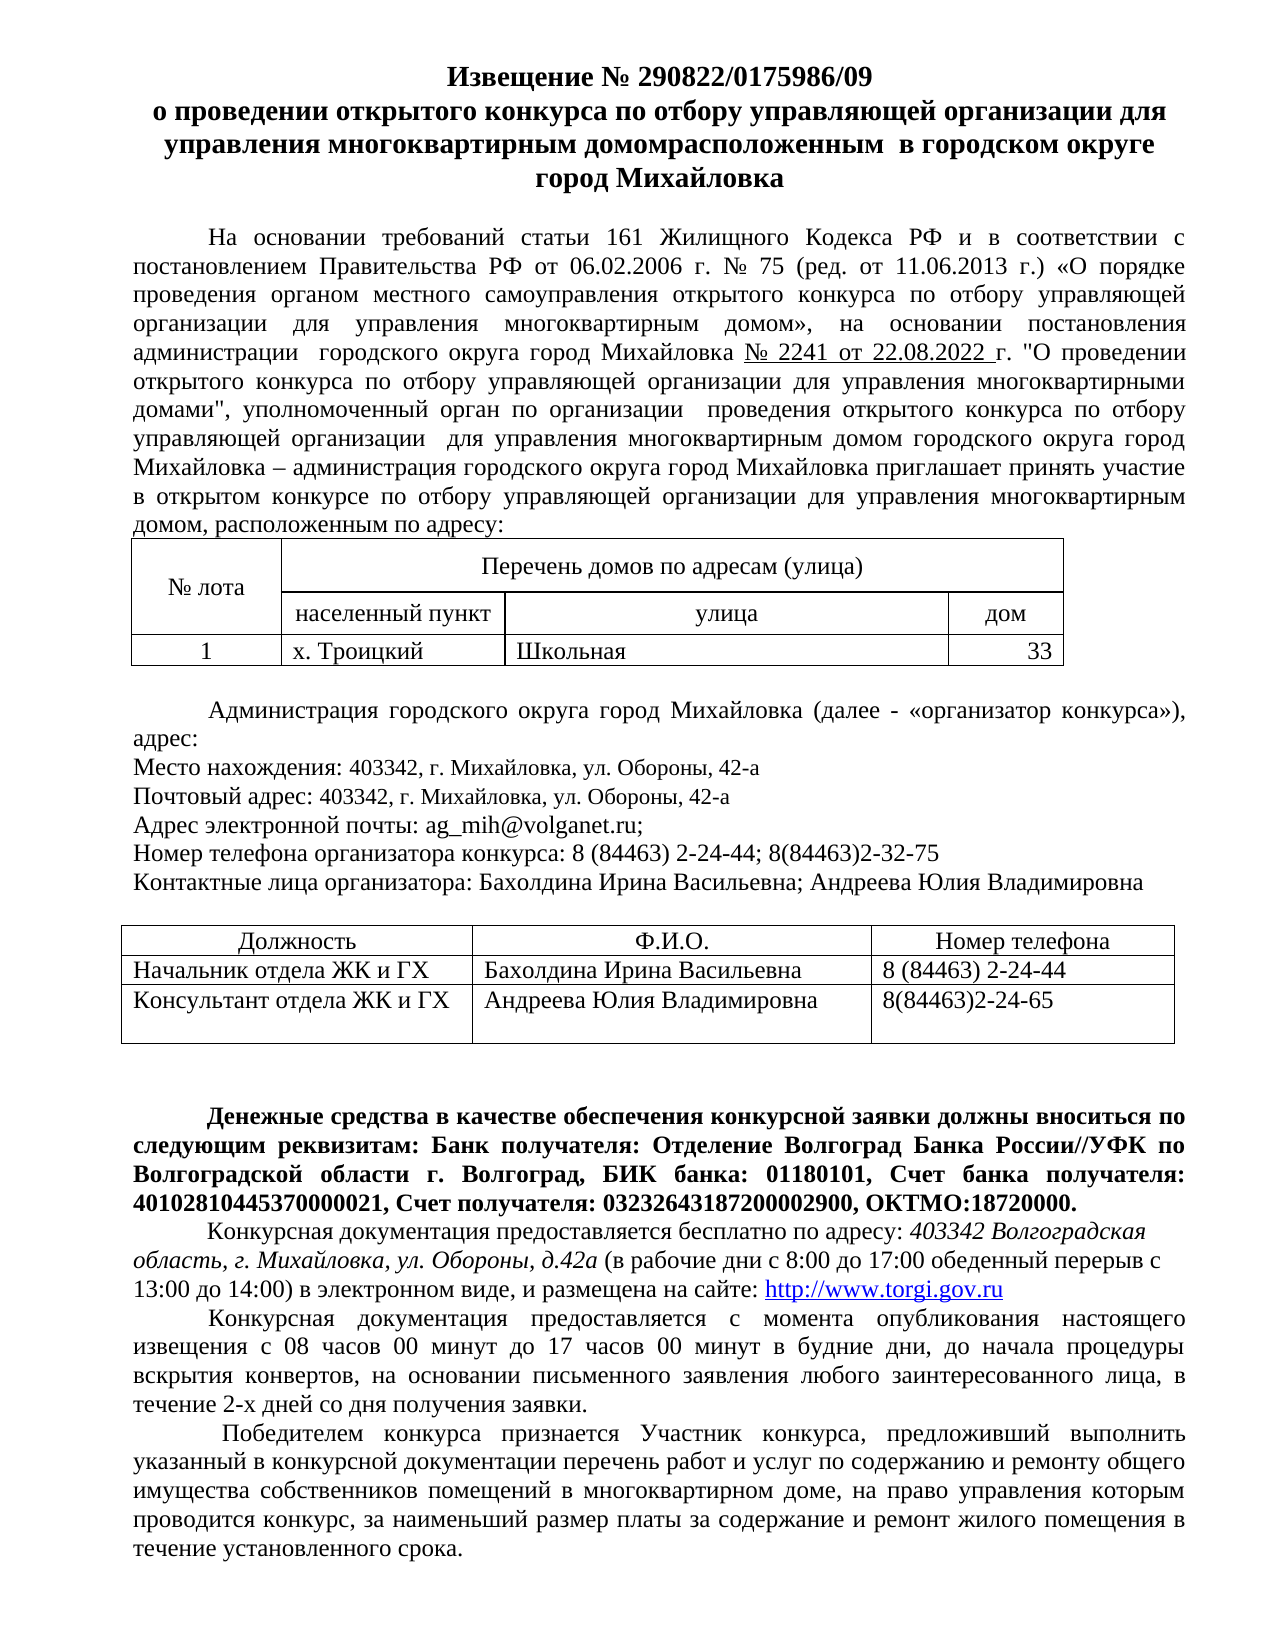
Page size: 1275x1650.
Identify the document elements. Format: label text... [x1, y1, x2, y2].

table_cell Школьная [506, 635, 948, 665]
table_cell дом [949, 593, 1063, 633]
text Денежные средства в качестве обеспечения конкурсной заявки должны вноситься по следующим реквизитам: Банк получателя: Отделение Волгоград Банка России//УФК по Волгоградской области г. Волгоград, БИК банка: 01180101, Счет банка получателя: 40102810445370000021, Счет получателя: 03232643187200002900, ОКТМО:18720000. [133, 1101, 1186, 1216]
text Контактные лица организатора: Бахолдина Ирина Васильевна; Андреева Юлия Владимировна [133, 867, 1186, 896]
table_cell Начальник отдела ЖК и ГХ [122, 956, 472, 984]
table_cell Консультант отдела ЖК и ГХ [122, 985, 472, 1043]
table_cell населенный пункт [282, 593, 504, 633]
table_header Перечень домов по адресам (улица) [282, 539, 1063, 591]
subtitle о проведении открытого конкурса по отбору управляющей организации для управления многоквартирным домомрасположенным в городском округе город Михайловка [133, 93, 1186, 193]
text Конкурсная документация предоставляется бесплатно по адресу: 403342 Волгоградская область, г. Михайловка, ул. Обороны, д.42а (в рабочие дни с 8:00 до 17:00 обеденный перерыв с 13:00 до 14:00) в электронном виде, и размещена на сайте: http://www.torgi.gov.ru [133, 1216, 1186, 1303]
text Победителем конкурса признается Участник конкурса, предложивший выполнить указанный в конкурсной документации перечень работ и услуг по содержанию и ремонту общего имущества собственников помещений в многоквартирном доме, на право управления которым проводится конкурс, за наименьший размер платы за содержание и ремонт жилого помещения в течение установленного срока. [133, 1418, 1186, 1561]
table_cell 33 [949, 635, 1063, 665]
table_cell 8 (84463) 2-24-44 [872, 956, 1174, 984]
table_cell Бахолдина Ирина Васильевна [473, 956, 871, 984]
text Почтовый адрес: 403342, г. Михайловка, ул. Обороны, 42-а [133, 781, 1186, 810]
table_cell Андреева Юлия Владимировна [473, 985, 871, 1043]
table_header Ф.И.О. [473, 926, 871, 954]
subtitle Извещение № 290822/0175986/09 [133, 59, 1186, 93]
text Место нахождения: 403342, г. Михайловка, ул. Обороны, 42-а [133, 752, 1186, 781]
table_cell х. Троицкий [282, 635, 504, 665]
text На основании требований статьи 161 Жилищного Кодекса РФ и в соответствии с постановлением Правительства РФ от 06.02.2006 г. № 75 (ред. от 11.06.2013 г.) «О порядке проведения органом местного самоуправления открытого конкурса по отбору управляющей организации для управления многоквартирным домом», на основании постановления администрации городского округа город Михайловка № 2241 от 22.08.2022 г. "О проведении открытого конкурса по отбору управляющей организации для управления многоквартирными домами", уполномоченный орган по организации проведения открытого конкурса по отбору управляющей организации для управления многоквартирным домом городского округа город Михайловка – администрация городского округа город Михайловка приглашает принять участие в открытом конкурсе по отбору управляющей организации для управления многоквартирным домом, расположенным по адресу: [133, 394, 1186, 538]
table_cell 8(84463)2-24-65 [872, 985, 1174, 1043]
table_header № лота [132, 539, 281, 633]
text Администрация городского округа город Михайловка (далее - «организатор конкурса»), адрес: [133, 695, 1186, 752]
table_cell 1 [132, 635, 281, 665]
text Номер телефона организатора конкурса: 8 (84463) 2-24-44; 8(84463)2-32-75 [133, 838, 1186, 867]
text На основании требований статьи 161 Жилищного Кодекса РФ и в соответствии с постановлением Правительства РФ от 06.02.2006 г. № 75 (ред. от 11.06.2013 г.) «О порядке проведения органом местного самоуправления открытого конкурса по отбору управляющей организации для управления многоквартирным домом», на основании постановления администрации городского округа город Михайловка № 2241 от 22.08.2022 г. "О проведении открытого конкурса по отбору управляющей организации для управления многоквартирными домами", уполномоченный орган по организации проведения открытого конкурса по отбору управляющей организации для управления многоквартирным домом городского округа город Михайловка – администрация городского округа город Михайловка приглашает принять участие в открытом конкурсе по отбору управляющей организации для управления многоквартирным домом, расположенным по адресу: [133, 222, 1186, 337]
text Конкурсная документация предоставляется с момента опубликования настоящего извещения с 08 часов 00 минут до 17 часов 00 минут в будние дни, до начала процедуры вскрытия конвертов, на основании письменного заявления любого заинтересованного лица, в течение 2-х дней со дня получения заявки. [133, 1303, 1186, 1418]
text Адрес электронной почты: ag_mih@volganet.ru; [133, 810, 1186, 838]
table_header Номер телефона [872, 926, 1174, 954]
table_cell улица [506, 593, 948, 633]
table_header Должность [122, 926, 472, 954]
